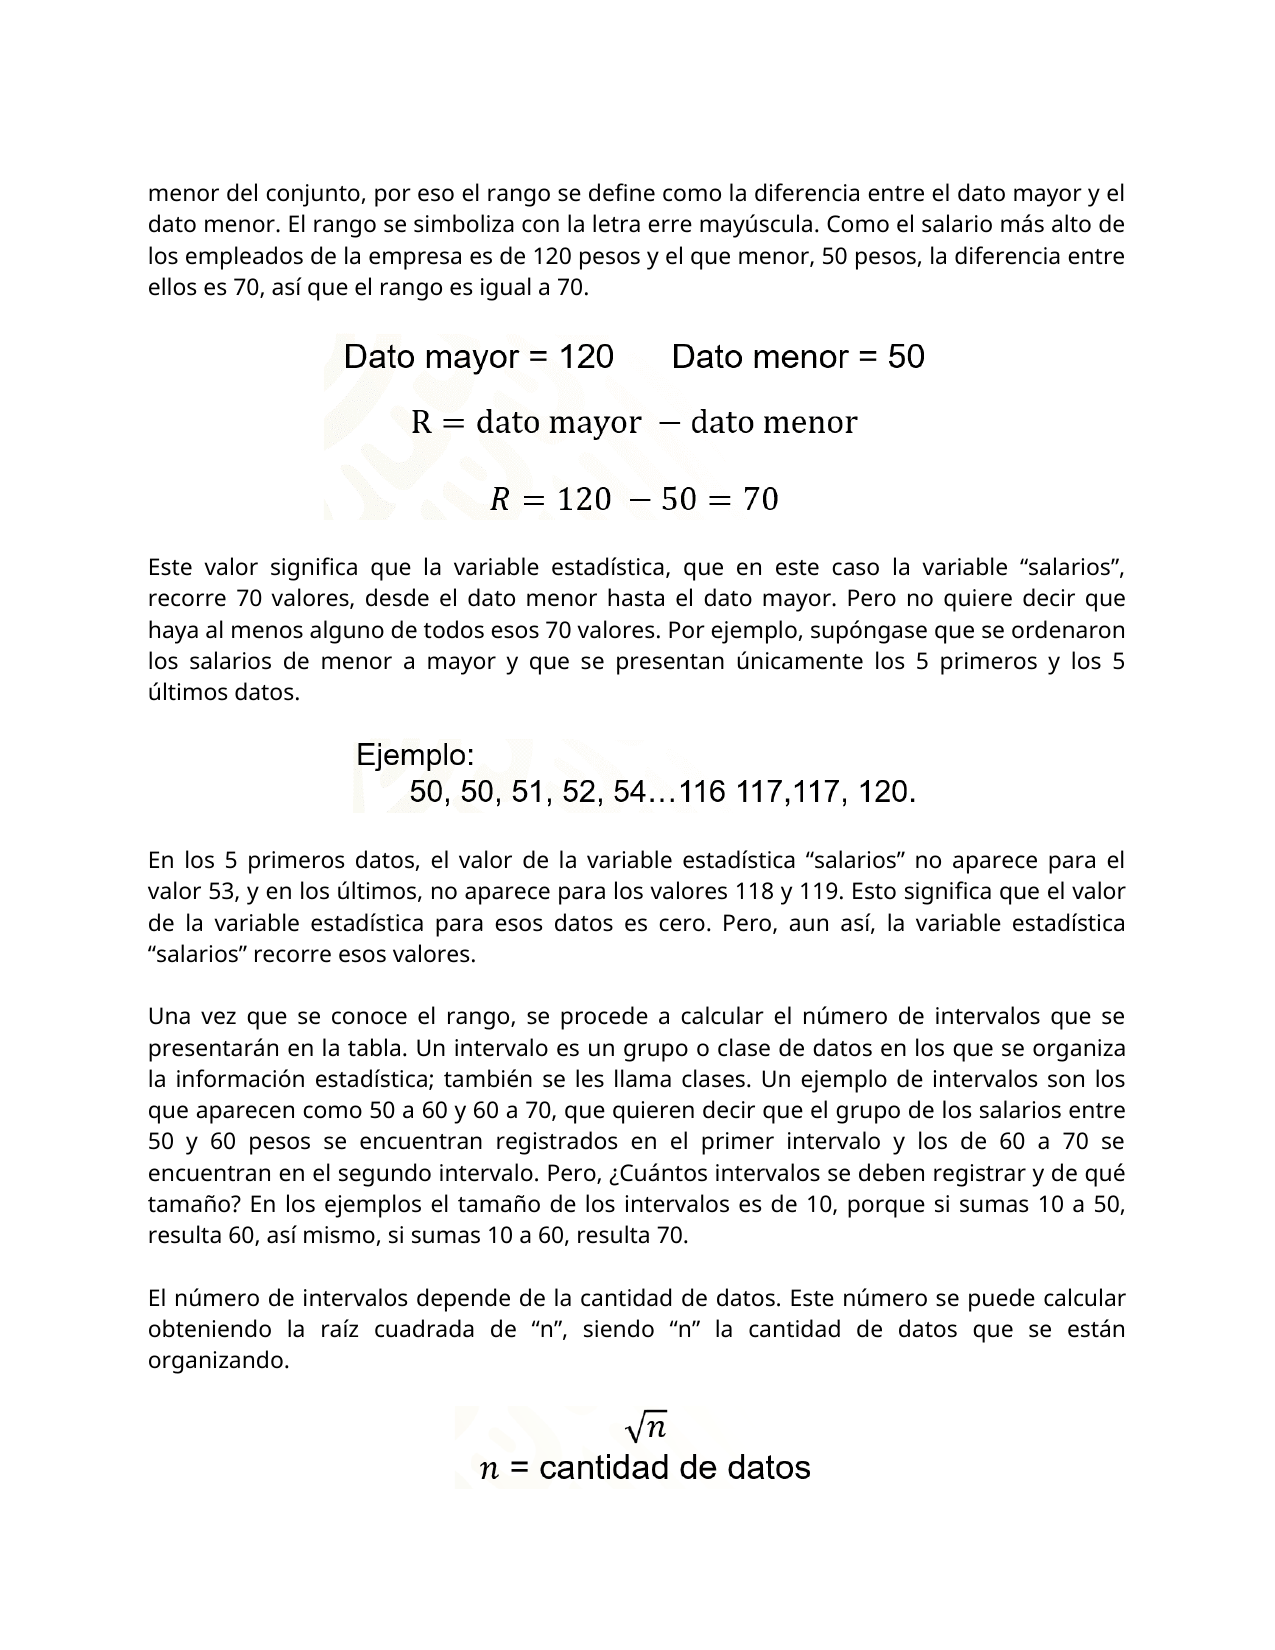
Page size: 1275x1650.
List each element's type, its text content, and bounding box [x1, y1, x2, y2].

text Este valor significa que la variable estadística, que en este caso la variable “salarios”, recorre 70 valores, desde el dato menor hasta el dato mayor. Pero no quiere decir que haya al menos alguno de todos esos 70 valores. Por ejemplo, supóngase que se ordenaron los salarios de menor a mayor y que se presentan únicamente los 5 primeros y los 5 últimos datos. [148, 551, 1127, 707]
picture [353, 738, 922, 813]
text El número de intervalos depende de la cantidad de datos. Este número se puede calcular obteniendo la raíz cuadrada de “n”, siendo “n” la cantidad de datos que se están organizando. [148, 1281, 1127, 1375]
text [148, 177, 1127, 302]
text Una vez que se conoce el rango, se procede a calcular el número de intervalos que se presentarán en la tabla. Un intervalo es un grupo o clase de datos en los que se organiza la información estadística; también se les llama clases. Un ejemplo de intervalos son los que aparecen como 50 a 60 y 60 a 70, que quieren decir que el grupo de los salarios entre 50 y 60 pesos se encuentran registrados en el primer intervalo y los de 60 a 70 se encuentran en el segundo intervalo. Pero, ¿Cuántos intervalos se deben registrar y de qué tamaño? En los ejemplos el tamaño de los intervalos es de 10, porque si sumas 10 a 50, resulta 60, así mismo, si sumas 10 a 60, resulta 70. [148, 1000, 1127, 1250]
text En los 5 primeros datos, el valor de la variable estadística “salarios” no aparece para el valor 53, y en los últimos, no aparece para los valores 118 y 119. Esto significa que el valor de la variable estadística para esos datos es cero. Pero, aun así, la variable estadística “salarios” recorre esos valores. [148, 844, 1127, 969]
picture [323, 333, 952, 520]
picture [454, 1406, 821, 1489]
